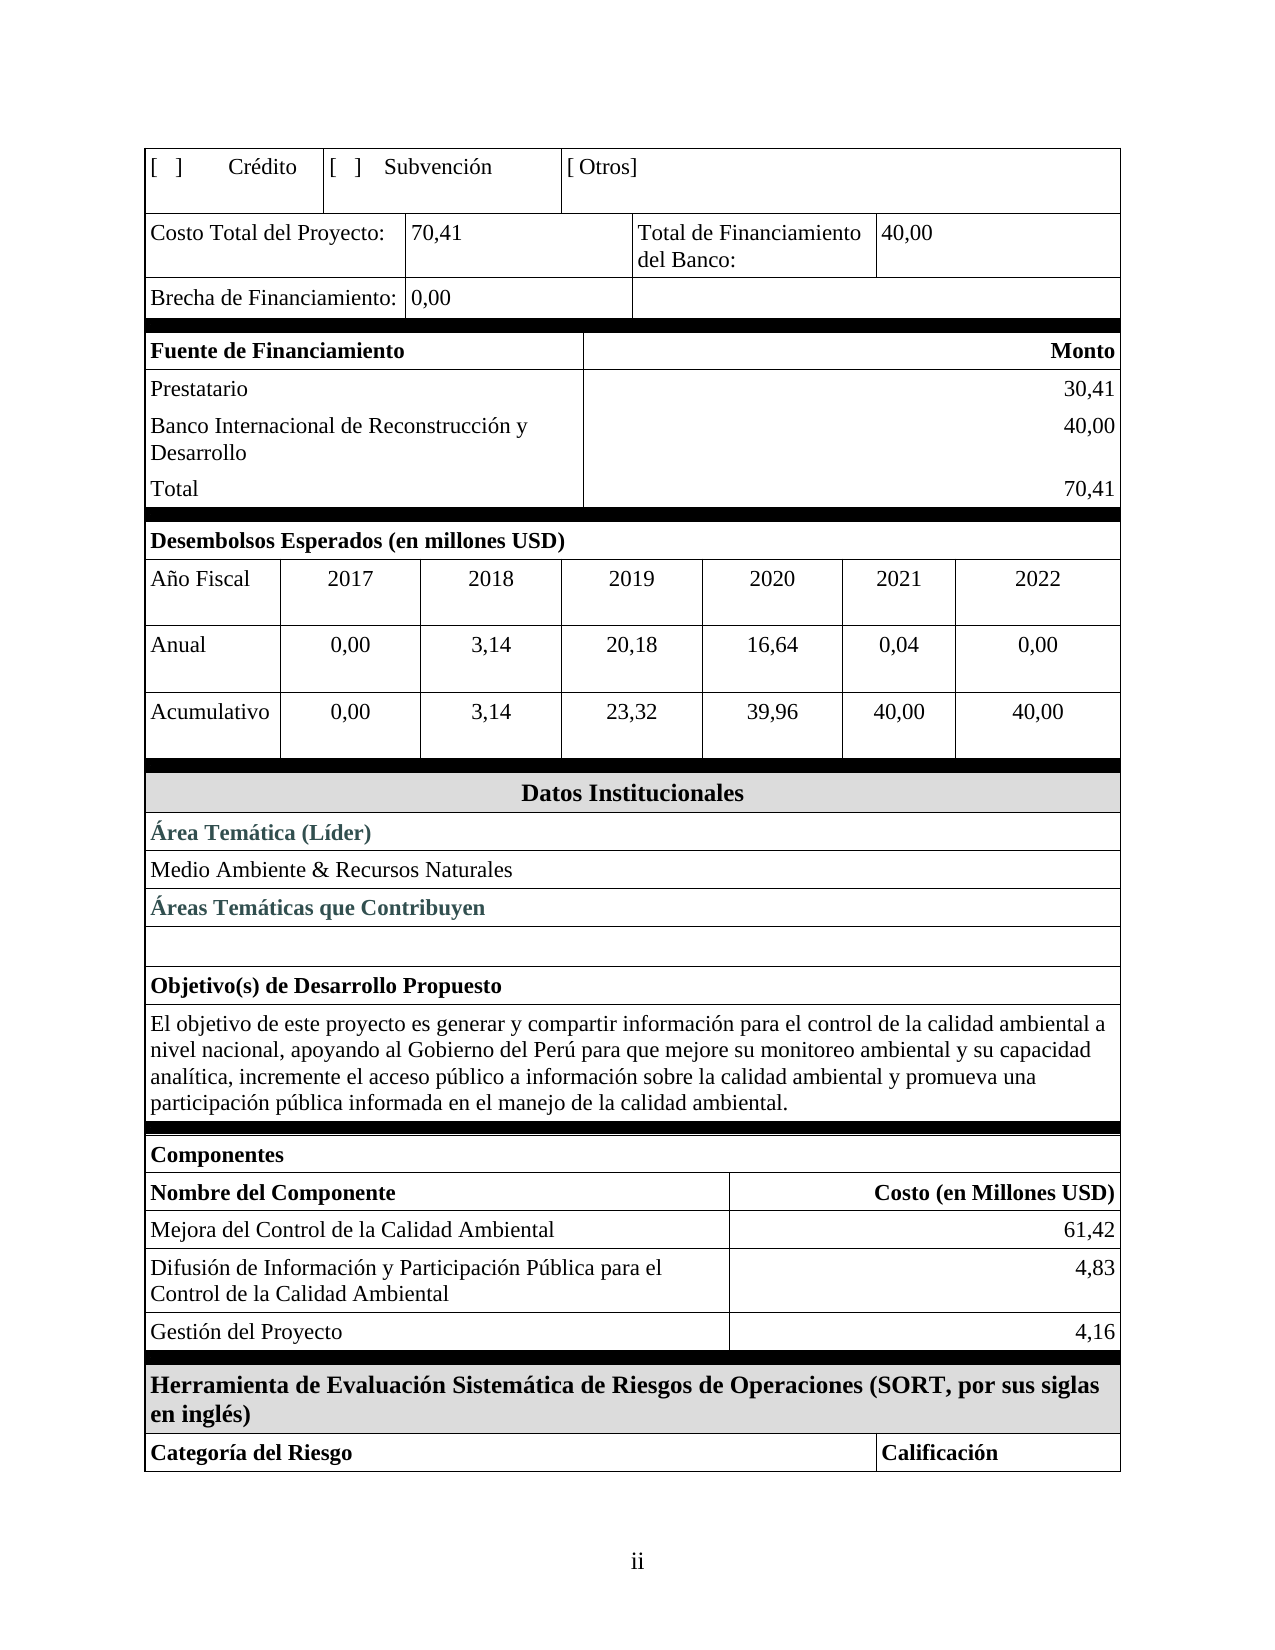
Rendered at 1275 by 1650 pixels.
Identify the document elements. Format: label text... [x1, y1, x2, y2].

table_cell Difusión de Información y Participación Pública para el Control de la Calidad Ambiental [146, 1249, 729, 1312]
table_cell 40,00 [956, 693, 1120, 758]
table_cell 39,96 [703, 693, 842, 758]
table_cell Monto [584, 333, 1120, 369]
table_cell Nombre del Componente [146, 1173, 729, 1210]
table_cell Total de Financiamiento del Banco: [633, 214, 876, 277]
table_cell Costo Total del Proyecto: [146, 214, 405, 277]
table_cell 3,14 [421, 626, 561, 692]
table_cell 2022 [956, 560, 1120, 625]
table_cell Banco Internacional de Reconstrucción y Desarrollo [146, 407, 583, 470]
table_cell Objetivo(s) de Desarrollo Propuesto [146, 967, 1120, 1004]
table_cell [ ] [146, 149, 223, 213]
table_cell [ ] [324, 149, 379, 213]
table_cell Gestión del Proyecto [146, 1313, 729, 1350]
table_cell 3,14 [421, 693, 561, 758]
table_cell . [146, 508, 1120, 521]
table_cell Costo (en Millones USD) [730, 1173, 1120, 1210]
table_cell . [146, 759, 1120, 772]
table_cell 2018 [421, 560, 561, 625]
table_cell 0,04 [843, 626, 955, 692]
table_cell Calificación [877, 1434, 1120, 1471]
table_cell 4,16 [730, 1313, 1120, 1350]
table_cell 4,83 [730, 1249, 1120, 1312]
table_cell 0,00 [956, 626, 1120, 692]
table_cell 20,18 [562, 626, 702, 692]
table_cell Total [146, 470, 583, 507]
table_cell Subvención [379, 149, 561, 213]
table_cell Medio Ambiente & Recursos Naturales [146, 851, 1120, 888]
table_cell [633, 278, 1120, 317]
table_cell 16,64 [703, 626, 842, 692]
table_cell [146, 927, 1120, 966]
table_cell Área Temática (Líder) [146, 813, 1120, 850]
table_cell Anual [146, 626, 280, 692]
table_cell . [146, 1351, 1120, 1364]
table_cell Categoría del Riesgo [146, 1434, 876, 1471]
table_cell 2021 [843, 560, 955, 625]
table_cell Brecha de Financiamiento: [146, 278, 405, 317]
table_cell 23,32 [562, 693, 702, 758]
table_cell 2019 [562, 560, 702, 625]
table_cell 0,00 [406, 278, 632, 317]
table_cell Componentes [146, 1136, 1120, 1172]
table_cell 2020 [703, 560, 842, 625]
table_cell 30,41 [584, 370, 1120, 407]
table_cell 40,00 [843, 693, 955, 758]
table_cell Año Fiscal [146, 560, 280, 625]
table_cell El objetivo de este proyecto es generar y compartir información para el control de la calidad ambiental a nivel nacional, apoyando al Gobierno del Perú para que mejore su monitoreo ambiental y su capacidad analítica, incremente el acceso público a información sobre la calidad ambiental y promueva una participación pública informada en el manejo de la calidad ambiental. [146, 1005, 1120, 1121]
table_cell Desembolsos Esperados (en millones USD) [146, 522, 1120, 558]
table_cell Mejora del Control de la Calidad Ambiental [146, 1211, 729, 1248]
table_cell 40,00 [877, 214, 1120, 277]
table_cell Datos Institucionales [146, 773, 1120, 812]
table_cell 0,00 [281, 693, 420, 758]
table_cell Áreas Temáticas que Contribuyen [146, 889, 1120, 926]
table_cell 70,41 [406, 214, 632, 277]
table_cell 2017 [281, 560, 420, 625]
table_cell 70,41 [584, 470, 1120, 507]
table_cell 61,42 [730, 1211, 1120, 1248]
table_cell Otros] [574, 149, 1120, 213]
table_cell 40,00 [584, 407, 1120, 470]
table_cell Crédito [223, 149, 323, 213]
table_cell Fuente de Financiamiento [146, 333, 583, 369]
table_cell Prestatario [146, 370, 583, 407]
table_cell Acumulativo [146, 693, 280, 758]
table_cell Herramienta de Evaluación Sistemática de Riesgos de Operaciones (SORT, por sus siglas en inglés) [146, 1365, 1120, 1433]
table_cell 0,00 [281, 626, 420, 692]
